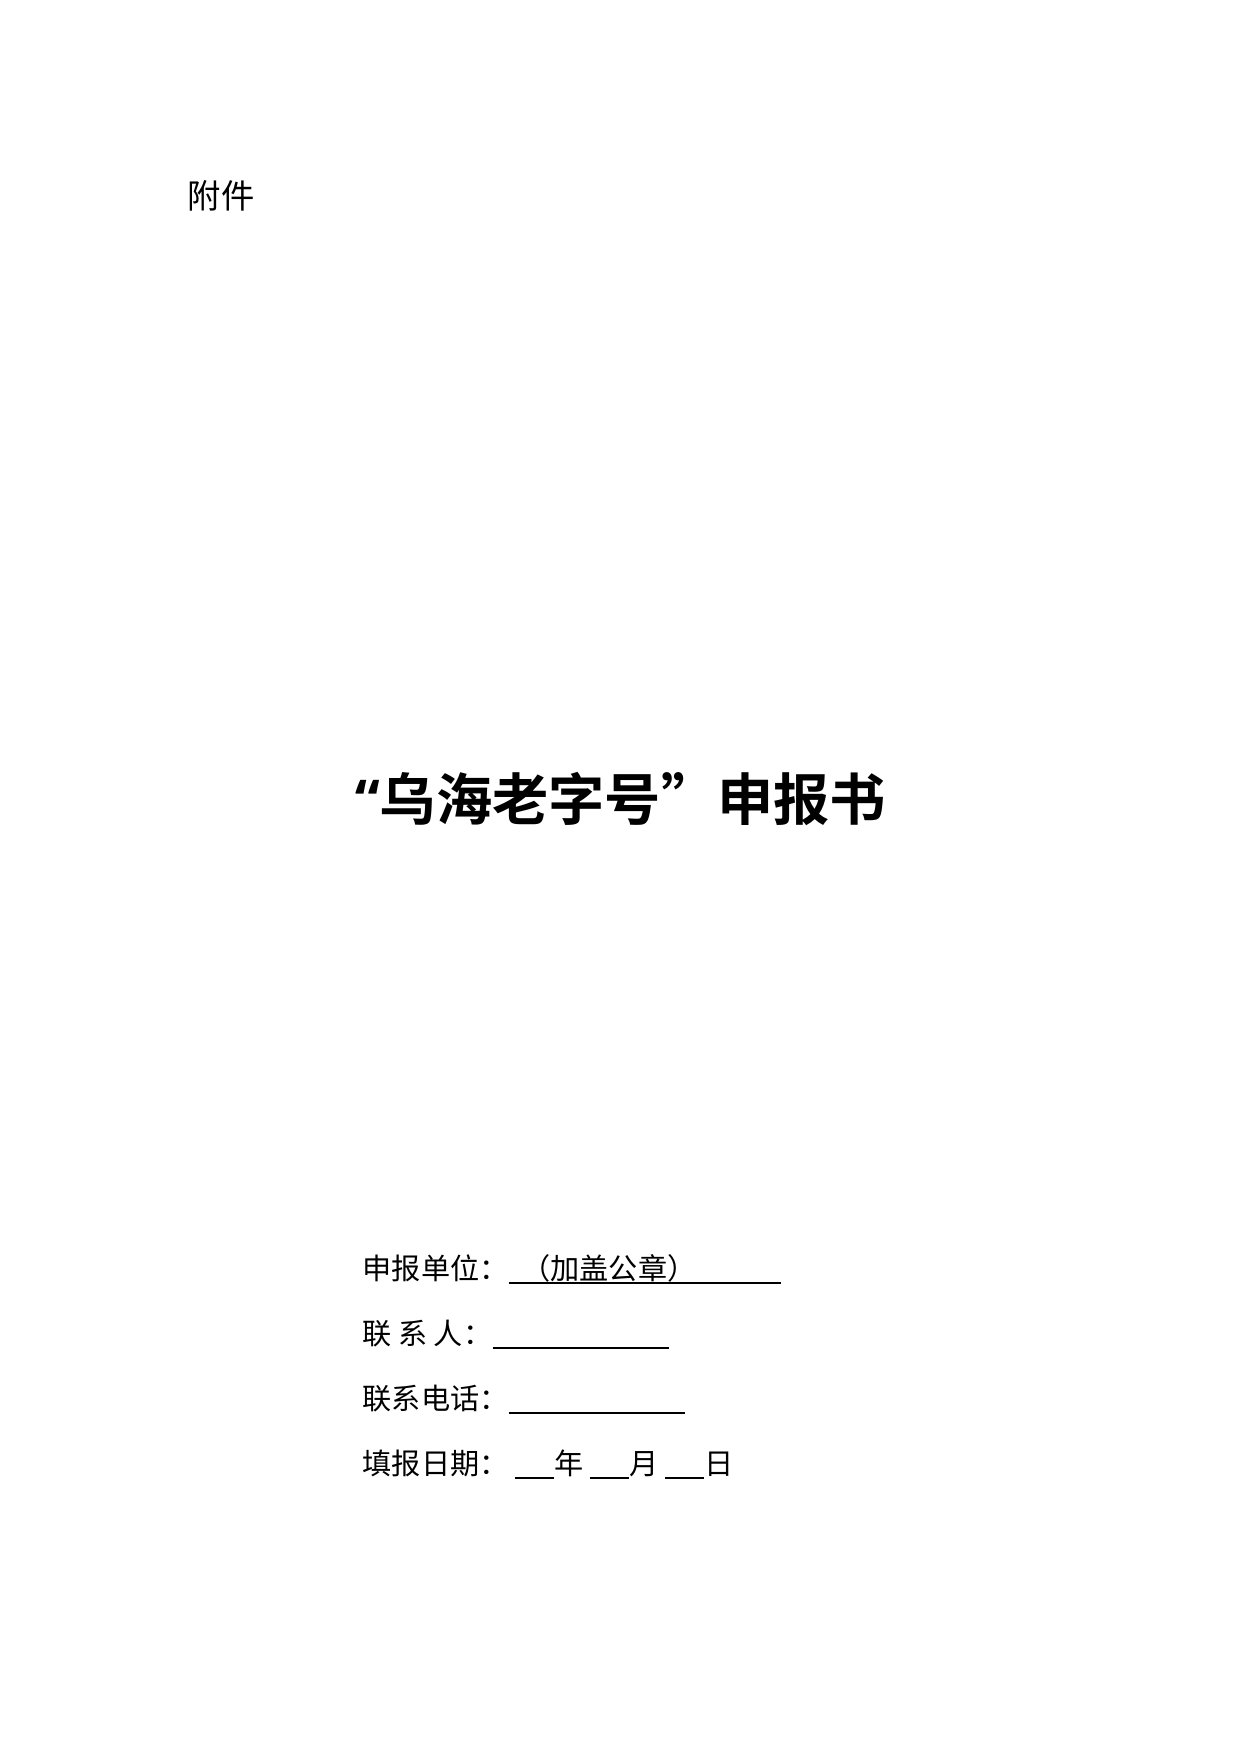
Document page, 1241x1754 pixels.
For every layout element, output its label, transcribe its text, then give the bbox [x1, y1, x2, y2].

text 附件 [187, 162, 1053, 227]
text 联系电话： [319, 1364, 1053, 1429]
text “乌海老字号”申报书 [187, 747, 1053, 844]
text 填报日期： 年 月 日 [319, 1429, 1053, 1494]
text 联 系 人： [319, 1299, 1053, 1364]
text 申报单位： （加盖公章） [319, 1234, 1053, 1299]
